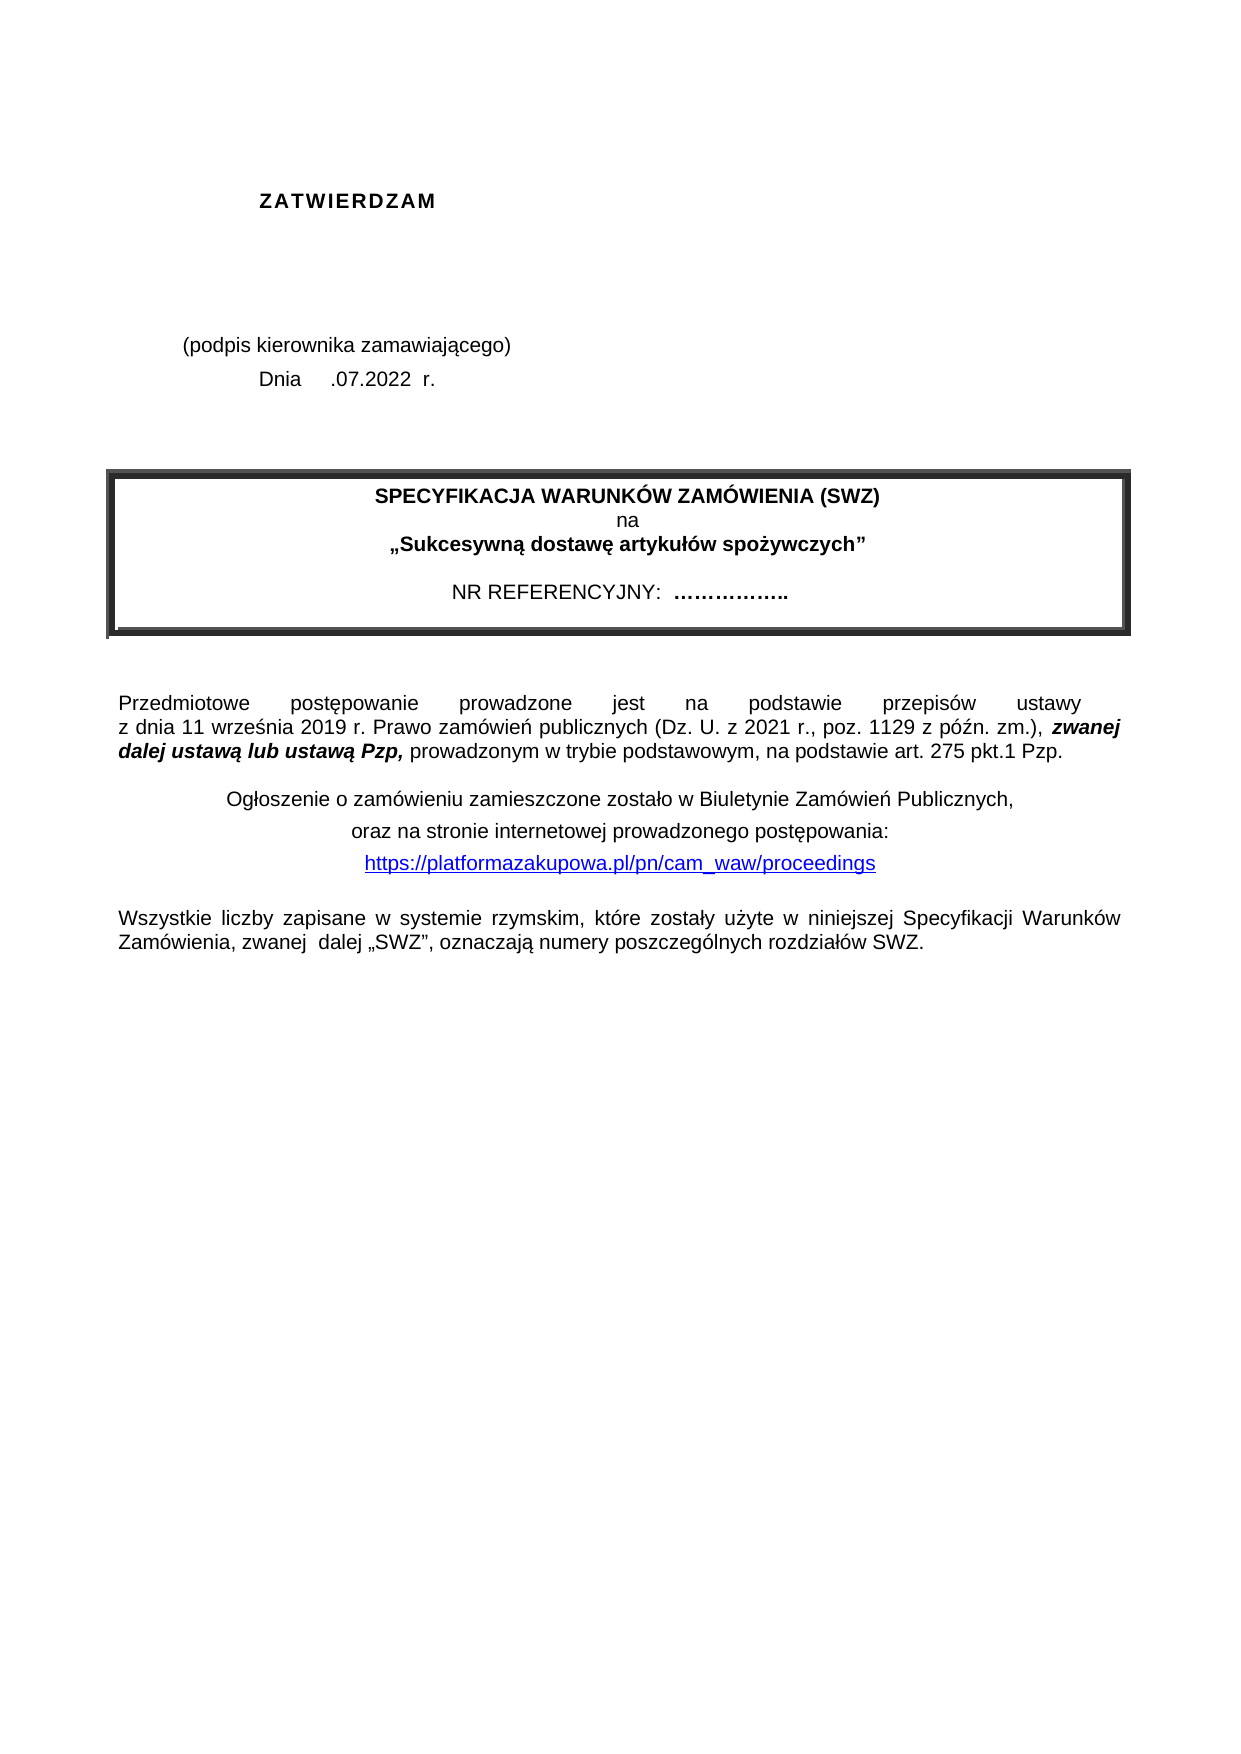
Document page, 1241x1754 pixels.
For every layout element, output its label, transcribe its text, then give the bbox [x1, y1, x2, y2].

text (podpis kierownika zamawiającego) [118, 333, 576, 357]
text SPECYFIKACJA WARUNKÓW ZAMÓWIENIA (SWZ) [118, 482, 1122, 508]
text „Sukcesywną dostawę artykułów spożywczych” [118, 532, 1122, 556]
text ZATWIERDZAM [118, 189, 576, 213]
text NR REFERENCYJNY: …………….. [118, 565, 1122, 627]
text Dnia .07.2022 r. [118, 366, 576, 390]
text Ogłoszenie o zamówieniu zamieszczone zostało w Biuletynie Zamówień Publicznych, [118, 787, 1122, 811]
text oraz na stronie internetowej prowadzonego postępowania: https://platformazakupowa.pl/pn/cam_waw/proceedings [118, 819, 1122, 874]
text Wszystkie liczby zapisane w systemie rzymskim, które zostały użyte w niniejszej Specyfikacji Warunków Zamówienia, zwanej dalej „SWZ”, oznaczają numery poszczególnych rozdziałów SWZ. [118, 906, 1122, 954]
text Przedmiotowe postępowanie prowadzone jest na podstawie przepisów ustawy z dnia 11 września 2019 r. Prawo zamówień publicznych (Dz. U. z 2021 r., poz. 1129 z późn. zm.), zwanej dalej ustawą lub ustawą Pzp, prowadzonym w trybie podstawowym, na podstawie art. 275 pkt.1 Pzp. [118, 691, 1122, 763]
text na [118, 508, 1122, 532]
